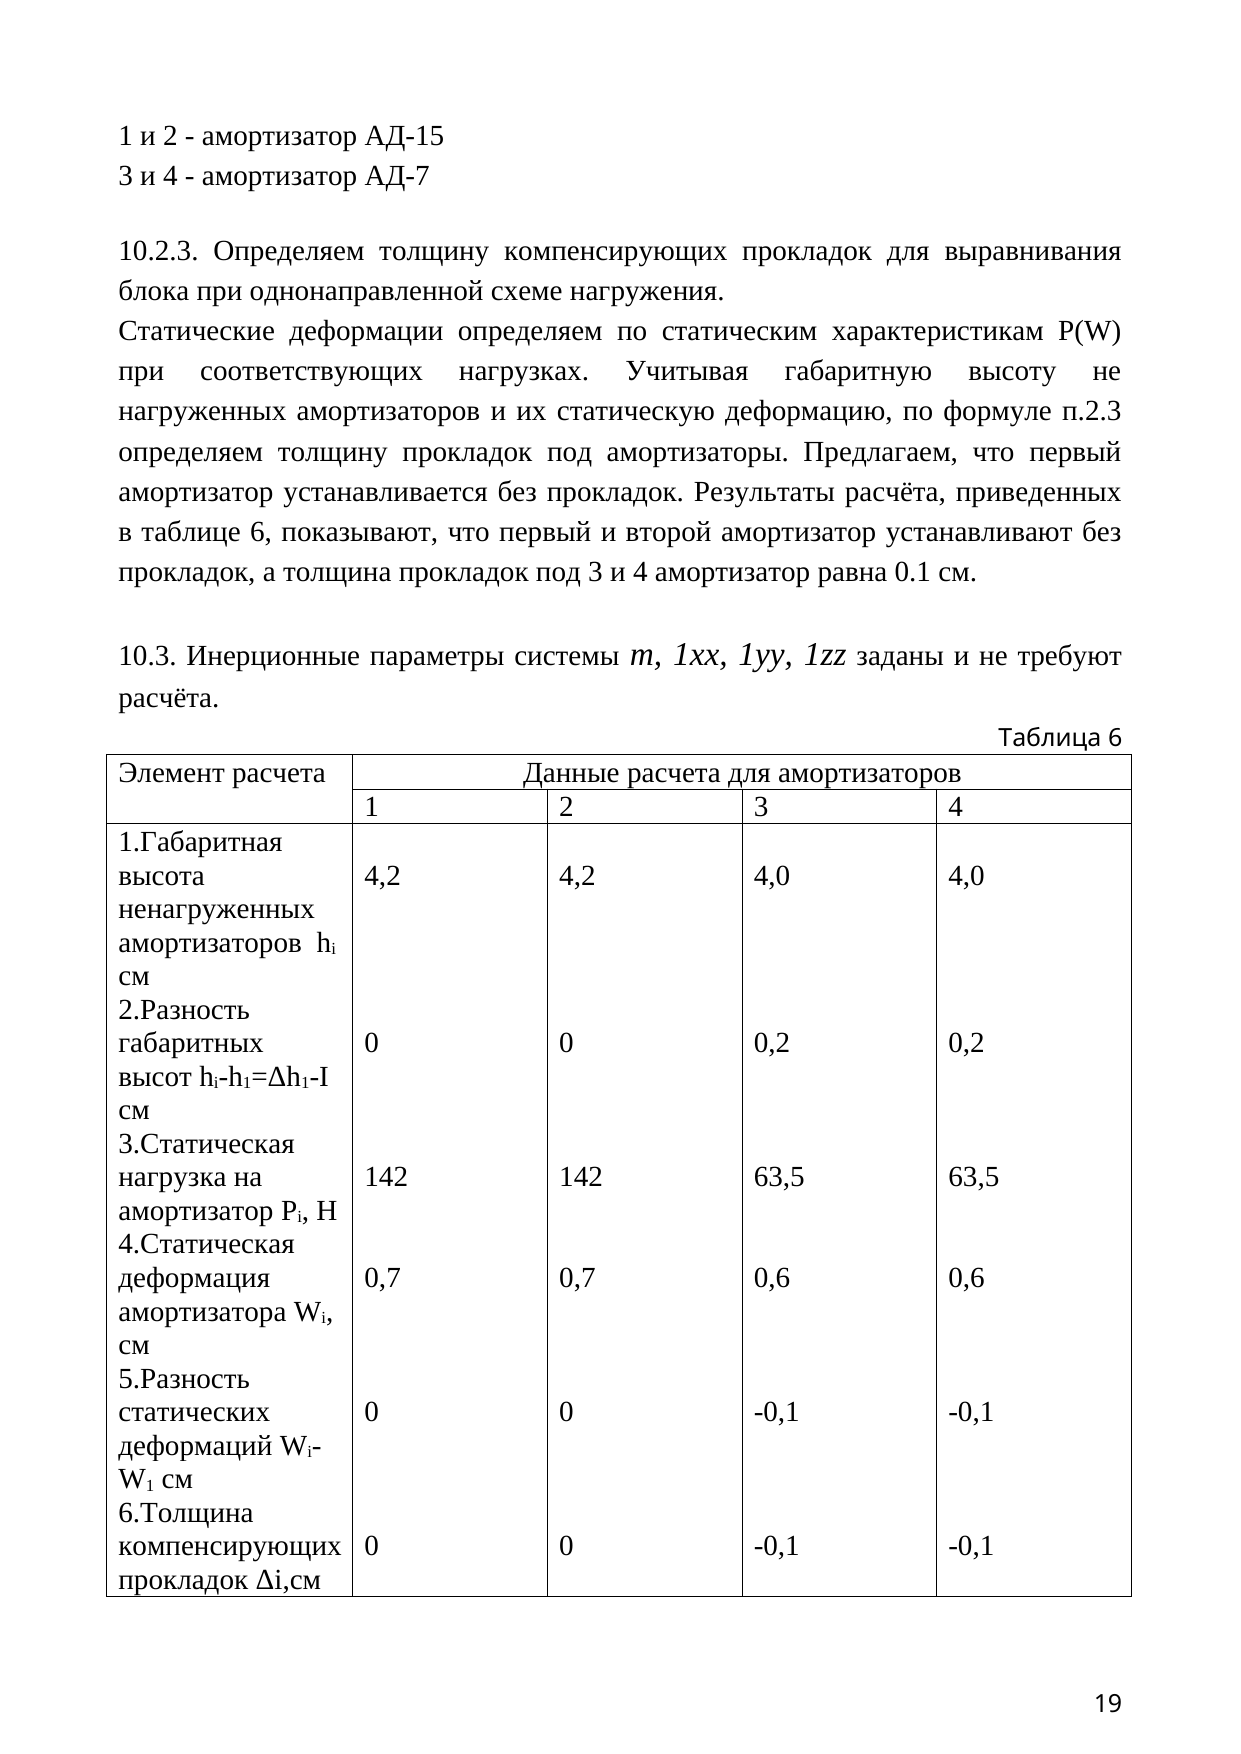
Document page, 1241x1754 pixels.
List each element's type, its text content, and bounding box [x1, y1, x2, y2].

text Таблица 6 [118, 720, 1122, 754]
text Статические деформации определяем по статическим характеристикам P(W) при соответствующих нагрузках. Учитывая габаритную высоту не нагруженных амортизаторов и их статическую деформацию, по формуле п.2.3 определяем толщину прокладок под амортизаторы. Предлагаем, что первый амортизатор устанавливается без прокладок. Результаты расчёта, приведенных в таблице 6, показывают, что первый и второй амортизатор устанавливают без прокладок, а толщина прокладок под 3 и 4 амортизатор равна 0.1 см. [118, 313, 1122, 588]
table_cell 4 [937, 790, 1131, 823]
table_cell 3 [743, 790, 936, 823]
table_cell 4,2 0 142 0,7 0 0 [548, 824, 742, 1596]
text 3 и 4 - амортизатор АД-7 [118, 158, 1122, 192]
table_cell 2 [548, 790, 742, 823]
table_cell 4,2 0 142 0,7 0 0 [353, 824, 547, 1596]
text 10.3. Инерционные параметры системы m, 1xx, 1yy, 1zz заданы и не требуют расчёта. [118, 635, 1122, 713]
table_cell 1.Габаритная высота ненагруженных амортизаторов hi см 2.Разность габаритных высот hi-h1=Δh1-I см 3.Статическая нагрузка на амортизатор Pi, H 4.Статическая деформация амортизатора Wi, см 5.Разность статических деформаций Wi-W1 см 6.Толщина компенсирующих прокладок Δi,см [107, 824, 352, 1596]
text 1 и 2 - амортизатор АД-15 [118, 118, 1122, 152]
table_cell 4,0 0,2 63,5 0,6 -0,1 -0,1 [937, 824, 1131, 1596]
table_header Элемент расчета [107, 755, 352, 823]
table_header Данные расчета для амортизаторов [353, 755, 1131, 788]
text 10.2.3. Определяем толщину компенсирующих прокладок для выравнивания блока при однонаправленной схеме нагружения. [118, 233, 1122, 306]
table_cell 1 [353, 790, 547, 823]
table_cell 4,0 0,2 63,5 0,6 -0,1 -0,1 [743, 824, 936, 1596]
